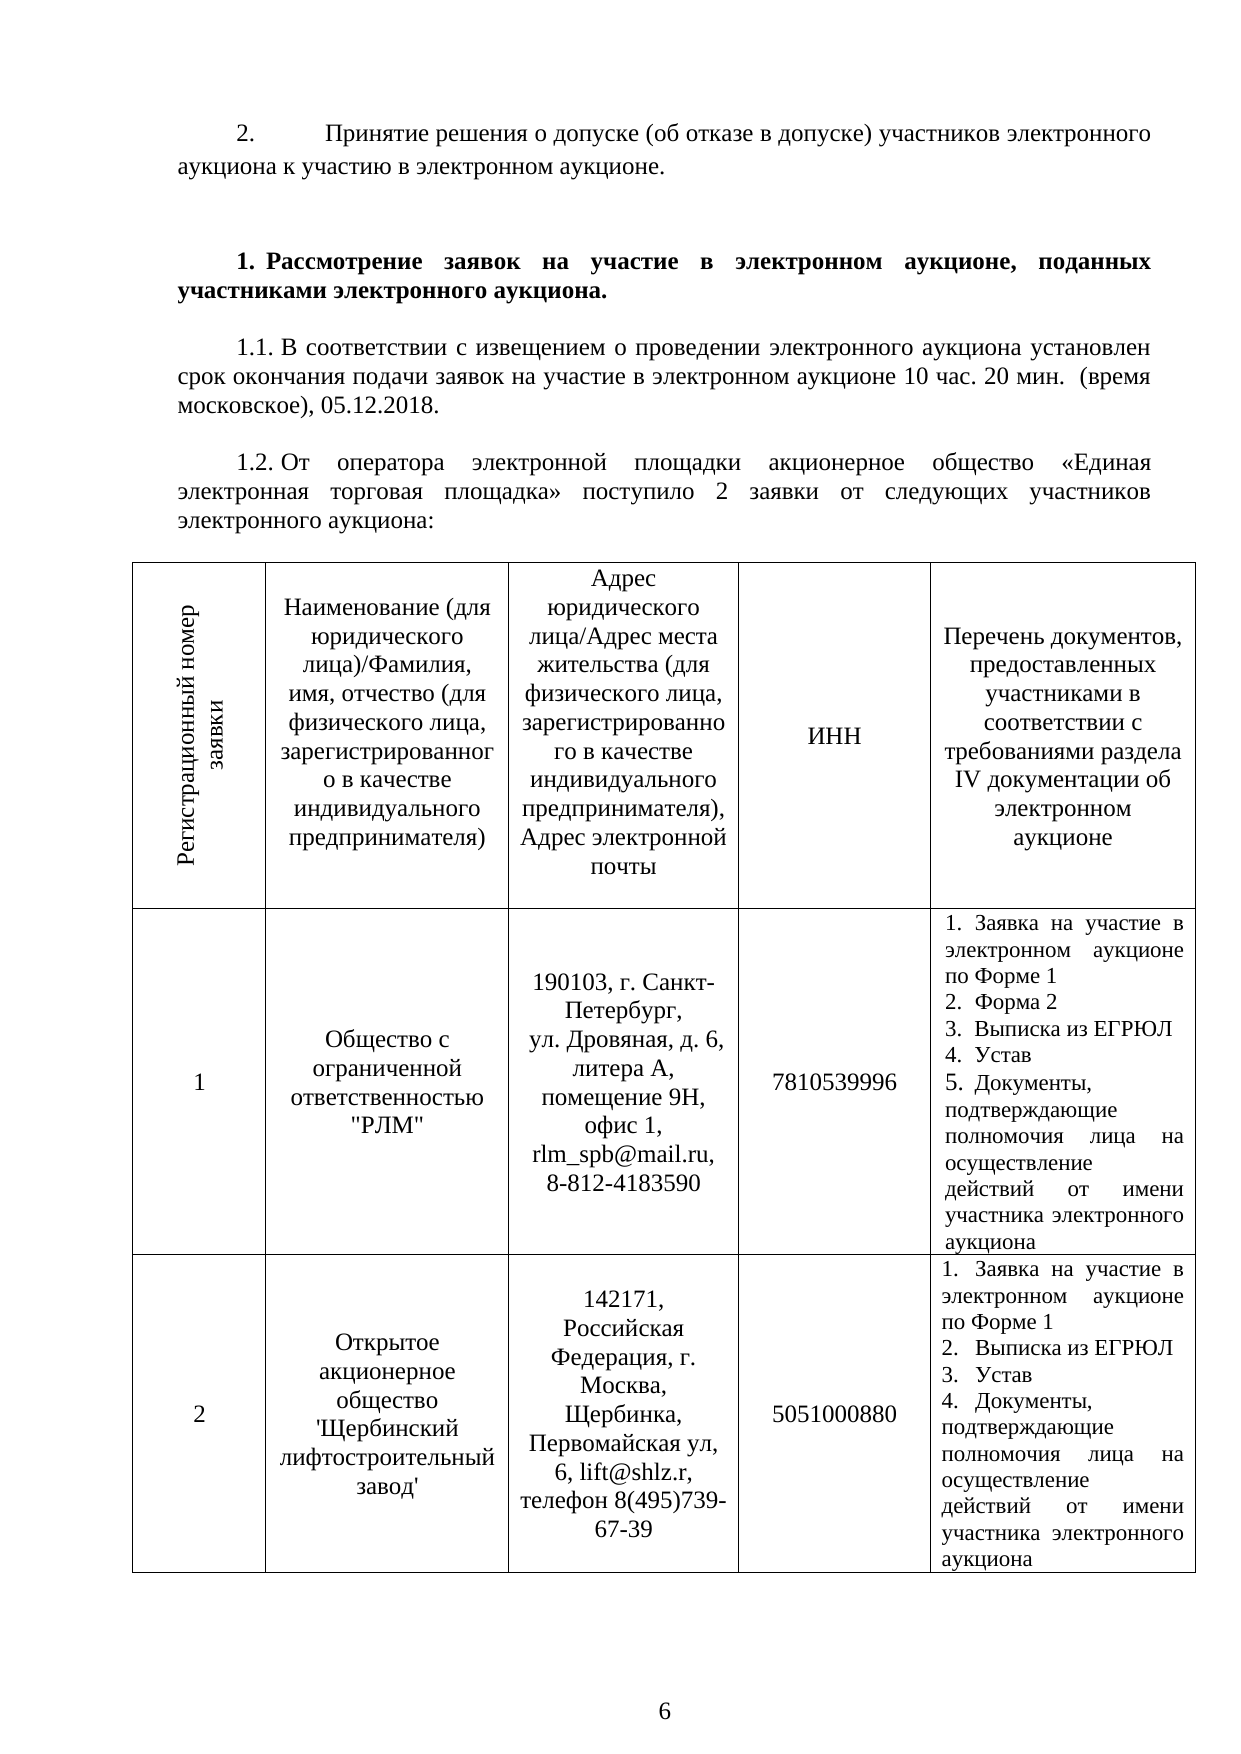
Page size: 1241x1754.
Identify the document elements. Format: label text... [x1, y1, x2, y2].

table_header Регистрационный номер заявки [133, 563, 265, 908]
list Принятие решения о допуске (об отказе в допуске) участников электронного аукциона к участию в электронном аукционе. [177, 118, 1152, 180]
table_cell 5051000880 [739, 1255, 930, 1572]
table_cell 142171, Российская Федерация, г. Москва, Щербинка, Первомайская ул, 6, lift@shlz.r, телефон 8(495)739-67-39 [509, 1255, 738, 1572]
table_cell Открытое акционерное общество 'Щербинский лифтостроительный завод' [266, 1255, 508, 1572]
table_cell 1 [133, 909, 265, 1254]
table_header Адрес юридического лица/Адрес места жительства (для физического лица, зарегистрированного в качестве индивидуального предпринимателя), Адрес электронной почты [509, 563, 738, 908]
table_cell Заявка на участие в электронном аукционе по Форме 1 Форма 2 Выписка из ЕГРЮЛ Устав Документы, подтверждающие полномочия лица на осуществление действий от имени участника электронного аукциона [931, 909, 1195, 1254]
table_cell Общество с ограниченной ответственностью "РЛМ" [266, 909, 508, 1254]
list В соответствии с извещением о проведении электронного аукциона установлен срок окончания подачи заявок на участие в электронном аукционе 10 час. 20 мин. (время московское), 05.12.2018. [177, 332, 1152, 418]
table_cell 2 [133, 1255, 265, 1572]
list От оператора электронной площадки акционерное общество «Единая электронная торговая площадка» поступило 2 заявки от следующих участников электронного аукциона: [177, 447, 1152, 533]
table_cell 7810539996 [739, 909, 930, 1254]
table_header ИНН [739, 563, 930, 908]
table_header Перечень документов, предоставленных участниками в соответствии с требованиями раздела IV документации об электронном аукционе [931, 563, 1195, 908]
table_cell 1. Заявка на участие в электронном аукционе по Форме 1 2. Выписка из ЕГРЮЛ 3. Устав 4. Документы, подтверждающие полномочия лица на осуществление действий от имени участника электронного аукциона [931, 1255, 1195, 1572]
table_cell 190103, г. Санкт-Петербург, ул. Дровяная, д. 6, литера А, помещение 9Н, офис 1, rlm_spb@mail.ru, 8-812-4183590 [509, 909, 738, 1254]
table_header Наименование (для юридического лица)/Фамилия, имя, отчество (для физического лица, зарегистрированного в качестве индивидуального предпринимателя) [266, 563, 508, 908]
list Рассмотрение заявок на участие в электронном аукционе, поданных участниками электронного аукциона. [177, 246, 1152, 303]
